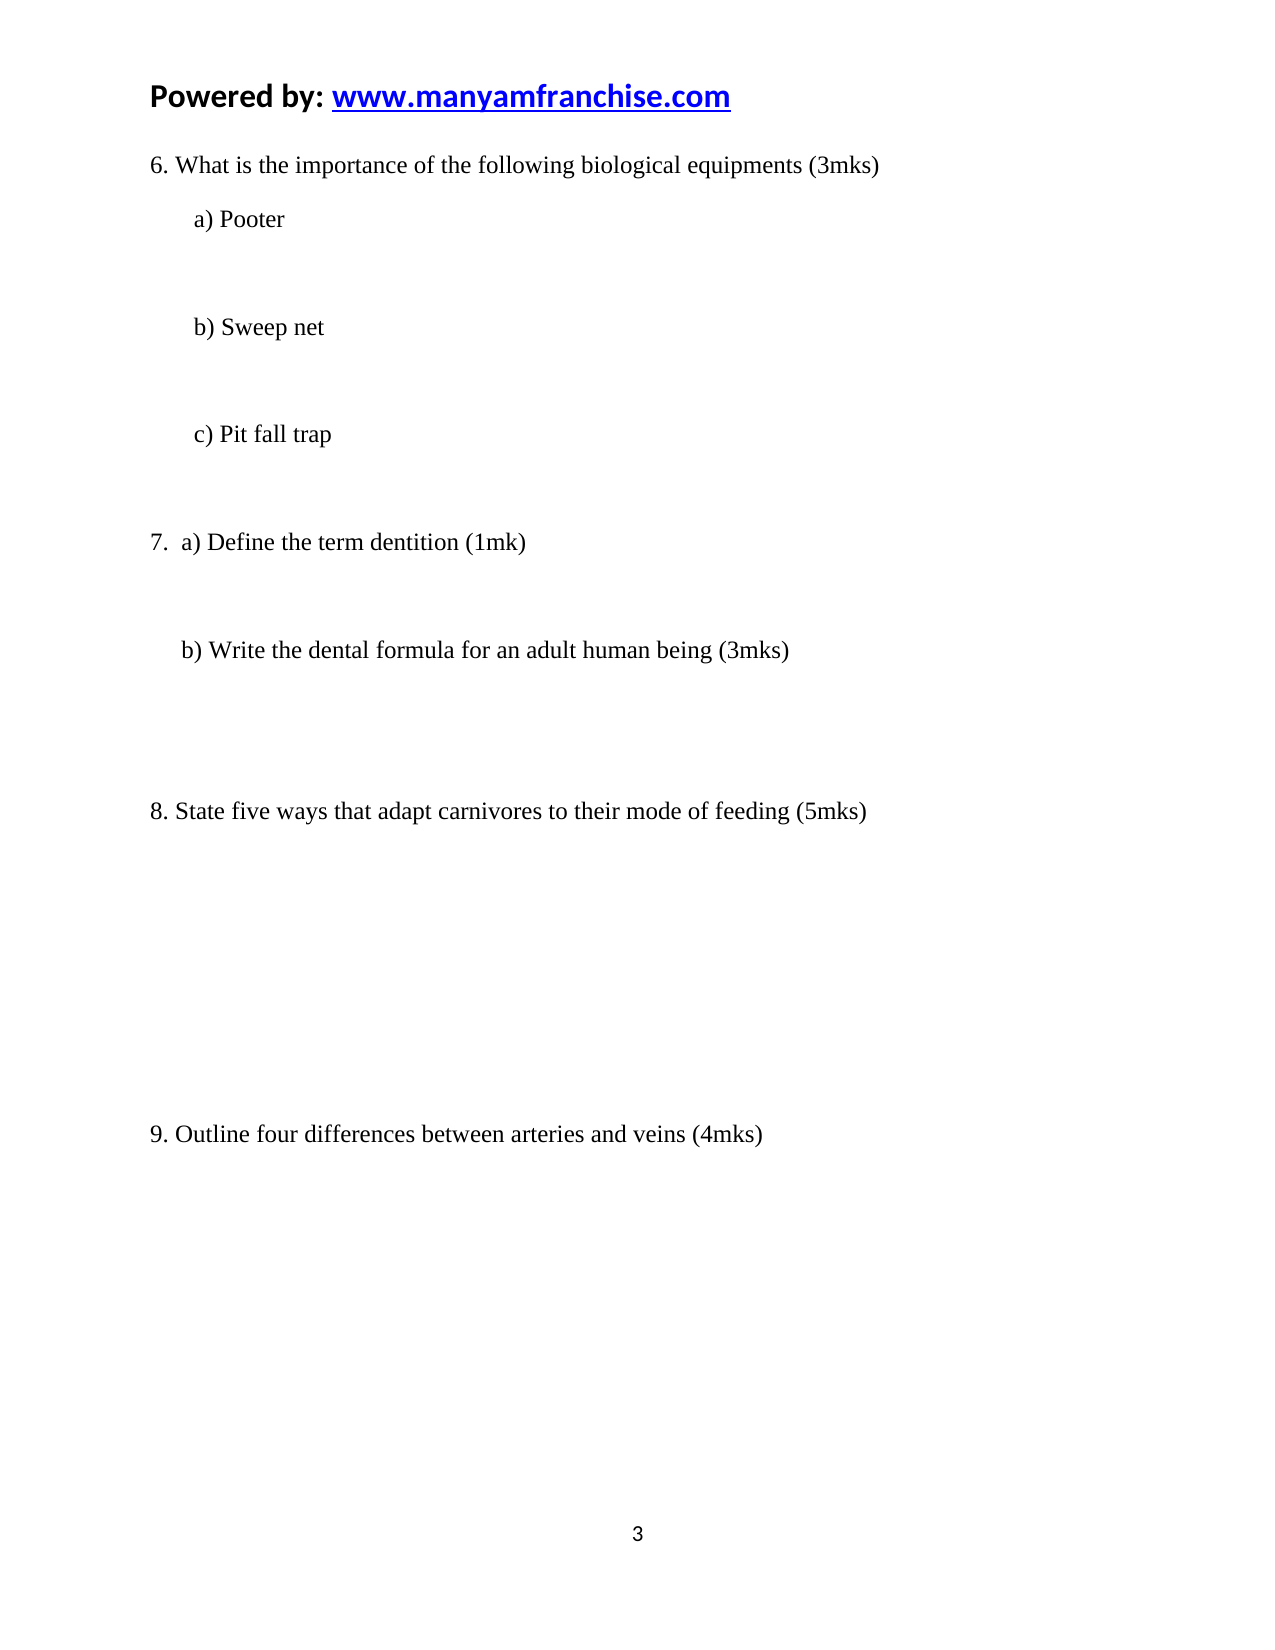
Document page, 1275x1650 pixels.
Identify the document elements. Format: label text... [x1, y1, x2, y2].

text 9. Outline four differences between arteries and veins (4mks) [150, 1119, 1125, 1148]
text b) Write the dental formula for an adult human being (3mks) [150, 635, 1125, 663]
text a) Pooter [150, 204, 1125, 233]
text 7. a) Define the term dentition (1mk) [150, 527, 1125, 556]
text c) Pit fall trap [150, 419, 1125, 448]
text b) Sweep net [150, 312, 1125, 340]
text 8. State five ways that adapt carnivores to their mode of feeding (5mks) [150, 796, 1125, 825]
text 6. What is the importance of the following biological equipments (3mks) [150, 150, 1125, 179]
